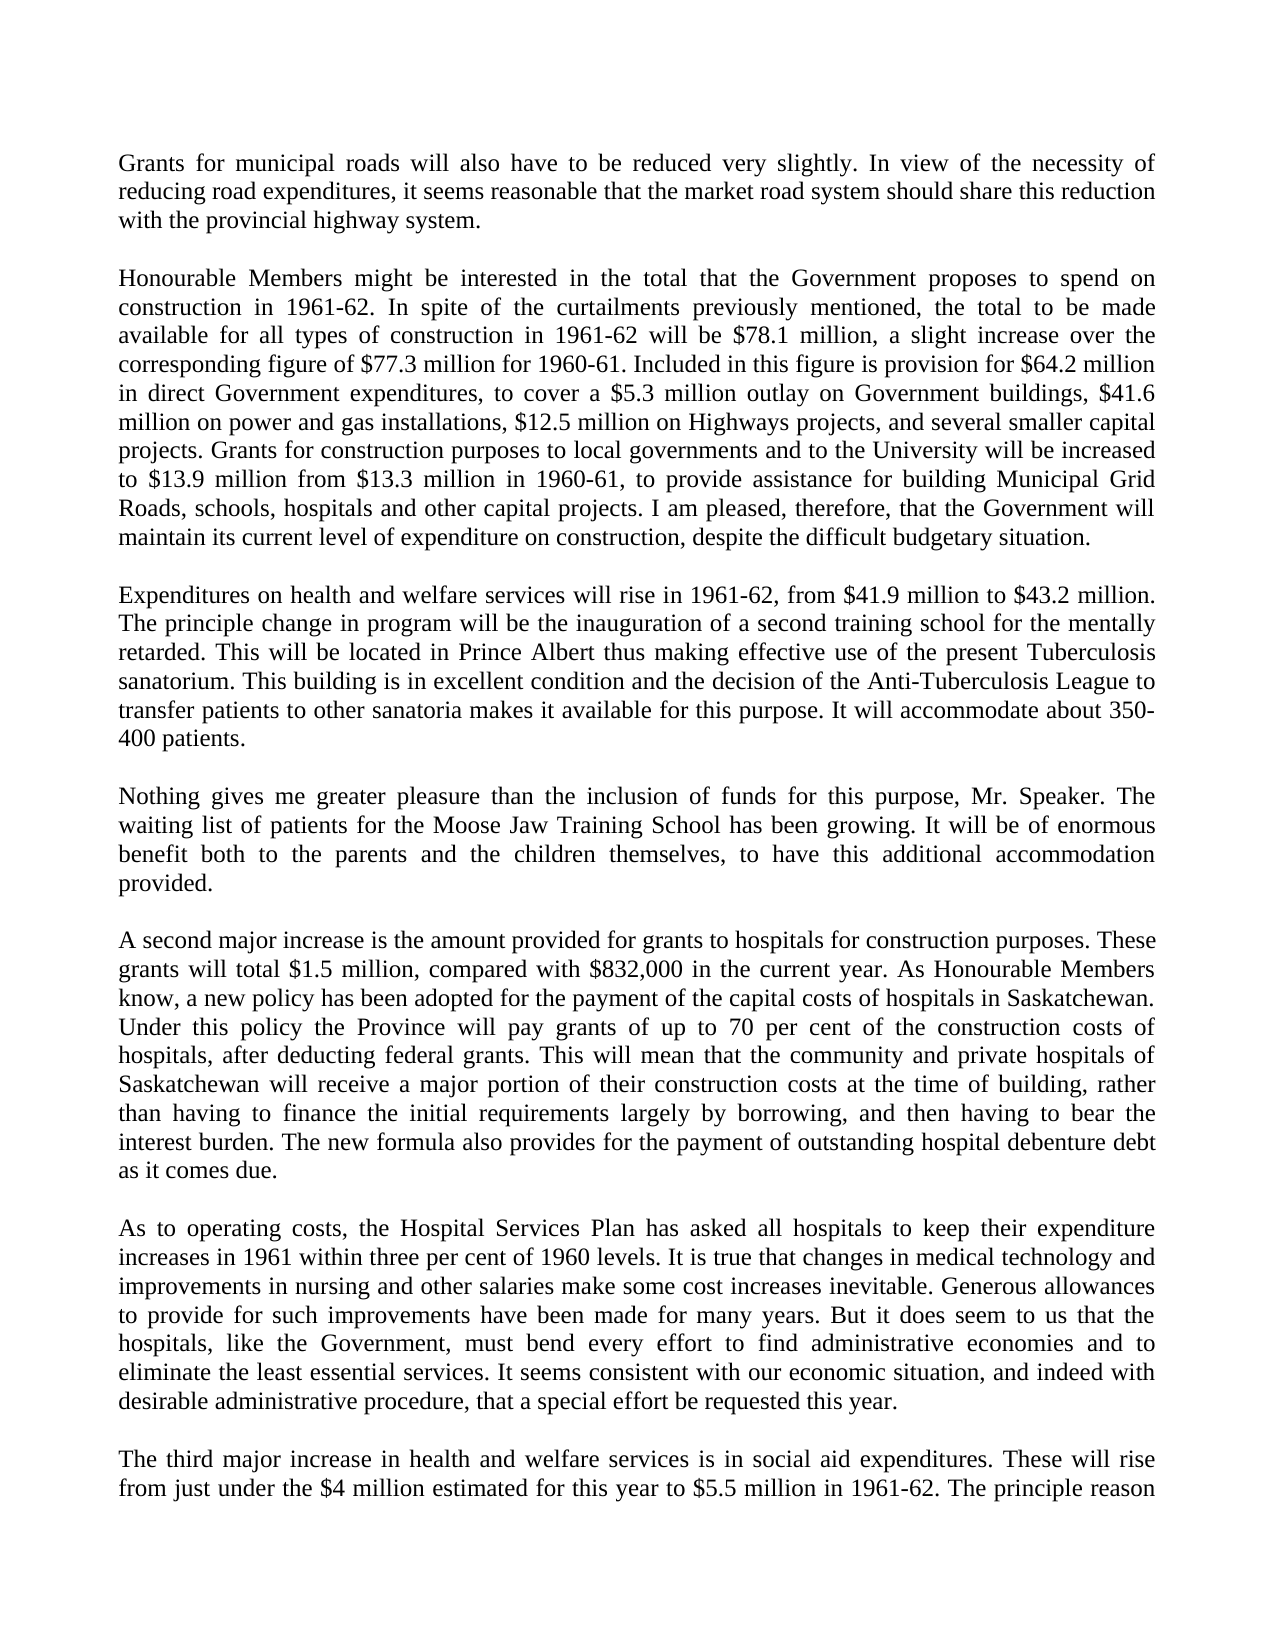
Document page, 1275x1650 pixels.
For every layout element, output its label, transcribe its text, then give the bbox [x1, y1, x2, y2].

text Honourable Members might be interested in the total that the Government proposes to spend on construction in 1961-62. In spite of the curtailments previously mentioned, the total to be made available for all types of construction in 1961-62 will be $78.1 million, a slight increase over the corresponding figure of $77.3 million for 1960-61. Included in this figure is provision for $64.2 million in direct Government expenditures, to cover a $5.3 million outlay on Government buildings, $41.6 million on power and gas installations, $12.5 million on Highways projects, and several smaller capital projects. Grants for construction purposes to local governments and to the University will be increased to $13.9 million from $13.3 million in 1960-61, to provide assistance for building Municipal Grid Roads, schools, hospitals and other capital projects. I am pleased, therefore, that the Government will maintain its current level of expenditure on construction, despite the difficult budgetary situation. [118, 263, 1157, 551]
text Nothing gives me greater pleasure than the inclusion of funds for this purpose, Mr. Speaker. The waiting list of patients for the Moose Jaw Training School has been growing. It will be of enormous benefit both to the parents and the children themselves, to have this additional accommodation provided. [118, 781, 1157, 896]
text As to operating costs, the Hospital Services Plan has asked all hospitals to keep their expenditure increases in 1961 within three per cent of 1960 levels. It is true that changes in medical technology and improvements in nursing and other salaries make some cost increases inevitable. Generous allowances to provide for such improvements have been made for many years. But it does seem to us that the hospitals, like the Government, must bend every effort to find administrative economies and to eliminate the least essential services. It seems consistent with our economic situation, and indeed with desirable administrative procedure, that a special effort be requested this year. [118, 1213, 1157, 1415]
text Grants for municipal roads will also have to be reduced very slightly. In view of the necessity of reducing road expenditures, it seems reasonable that the market road system should share this reduction with the provincial highway system. [118, 148, 1157, 234]
text Expenditures on health and welfare services will rise in 1961-62, from $41.9 million to $43.2 million. The principle change in program will be the inauguration of a second training school for the mentally retarded. This will be located in Prince Albert thus making effective use of the present Tuberculosis sanatorium. This building is in excellent condition and the decision of the Anti-Tuberculosis League to transfer patients to other sanatoria makes it available for this purpose. It will accommodate about 350-400 patients. [118, 580, 1157, 752]
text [118, 1444, 1157, 1501]
text A second major increase is the amount provided for grants to hospitals for construction purposes. These grants will total $1.5 million, compared with $832,000 in the current year. As Honourable Members know, a new policy has been adopted for the payment of the capital costs of hospitals in Saskatchewan. Under this policy the Province will pay grants of up to 70 per cent of the construction costs of hospitals, after deducting federal grants. This will mean that the community and private hospitals of Saskatchewan will receive a major portion of their construction costs at the time of building, rather than having to finance the initial requirements largely by borrowing, and then having to bear the interest burden. The new formula also provides for the payment of outstanding hospital debenture debt as it comes due. [118, 926, 1157, 1184]
